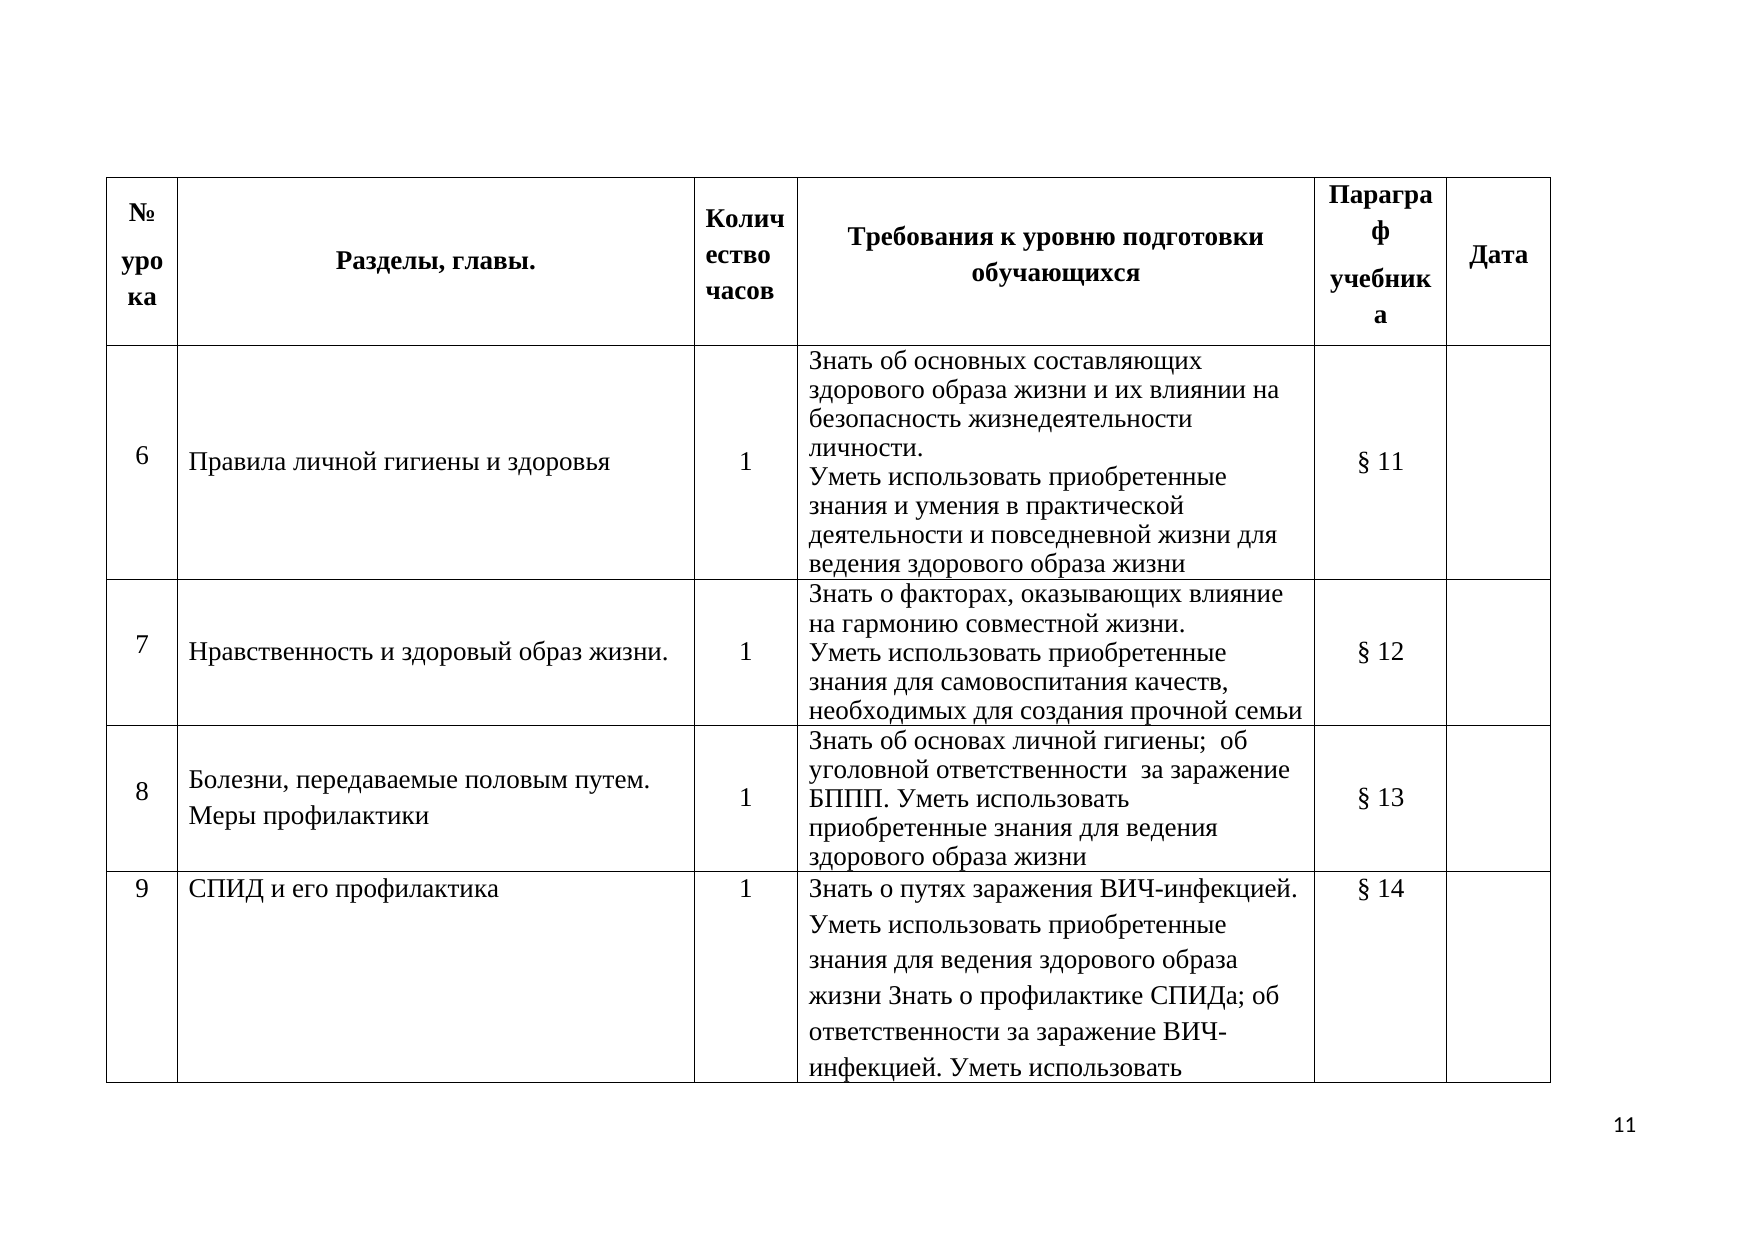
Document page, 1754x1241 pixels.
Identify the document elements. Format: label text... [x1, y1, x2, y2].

table_cell 7 [107, 580, 177, 725]
table_header Требования к уровню подготовки обучающихся [798, 178, 1314, 345]
table_cell [1447, 580, 1550, 725]
table_cell § 14 [1315, 872, 1446, 1082]
table_cell § 13 [1315, 726, 1446, 871]
table_cell Болезни, передаваемые половым путем. Меры профилактики [178, 726, 694, 871]
table_cell 1 [695, 346, 797, 579]
table_header № урока [107, 178, 177, 345]
table_header Дата [1447, 178, 1550, 345]
table_cell 8 [107, 726, 177, 871]
table_cell [1447, 726, 1550, 871]
table_cell СПИД и его профилактика [178, 872, 694, 1082]
table_cell Нравственность и здоровый образ жизни. [178, 580, 694, 725]
table_header Количество часов [695, 178, 797, 345]
table_cell Правила личной гигиены и здоровья [178, 346, 694, 579]
table_header Параграф учебника [1315, 178, 1446, 345]
table_cell 6 [107, 346, 177, 579]
table_cell [1447, 346, 1550, 579]
table_cell 9 [107, 872, 177, 1082]
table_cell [798, 872, 1314, 1082]
table_cell 1 [695, 726, 797, 871]
table_cell Знать о факторах, оказывающих влияние на гармонию совместной жизни. Уметь использовать приобретенные знания для самовоспитания качеств, необходимых для создания прочной семьи [798, 580, 1314, 725]
table_cell 1 [695, 580, 797, 725]
table_cell 1 [695, 872, 797, 1082]
table_cell Знать об основных составляющих здорового образа жизни и их влиянии на безопасность жизнедеятельности личности. Уметь использовать приобретенные знания и умения в практической деятельности и повседневной жизни для ведения здорового образа жизни [798, 346, 1314, 579]
table_cell Знать об основах личной гигиены; об уголовной ответственности за заражение БППП. Уметь использовать приобретенные знания для ведения здорового образа жизни [798, 726, 1314, 871]
table_cell § 12 [1315, 580, 1446, 725]
table_header Разделы, главы. [178, 178, 694, 345]
table_cell § 11 [1315, 346, 1446, 579]
table_cell [1447, 872, 1550, 1082]
